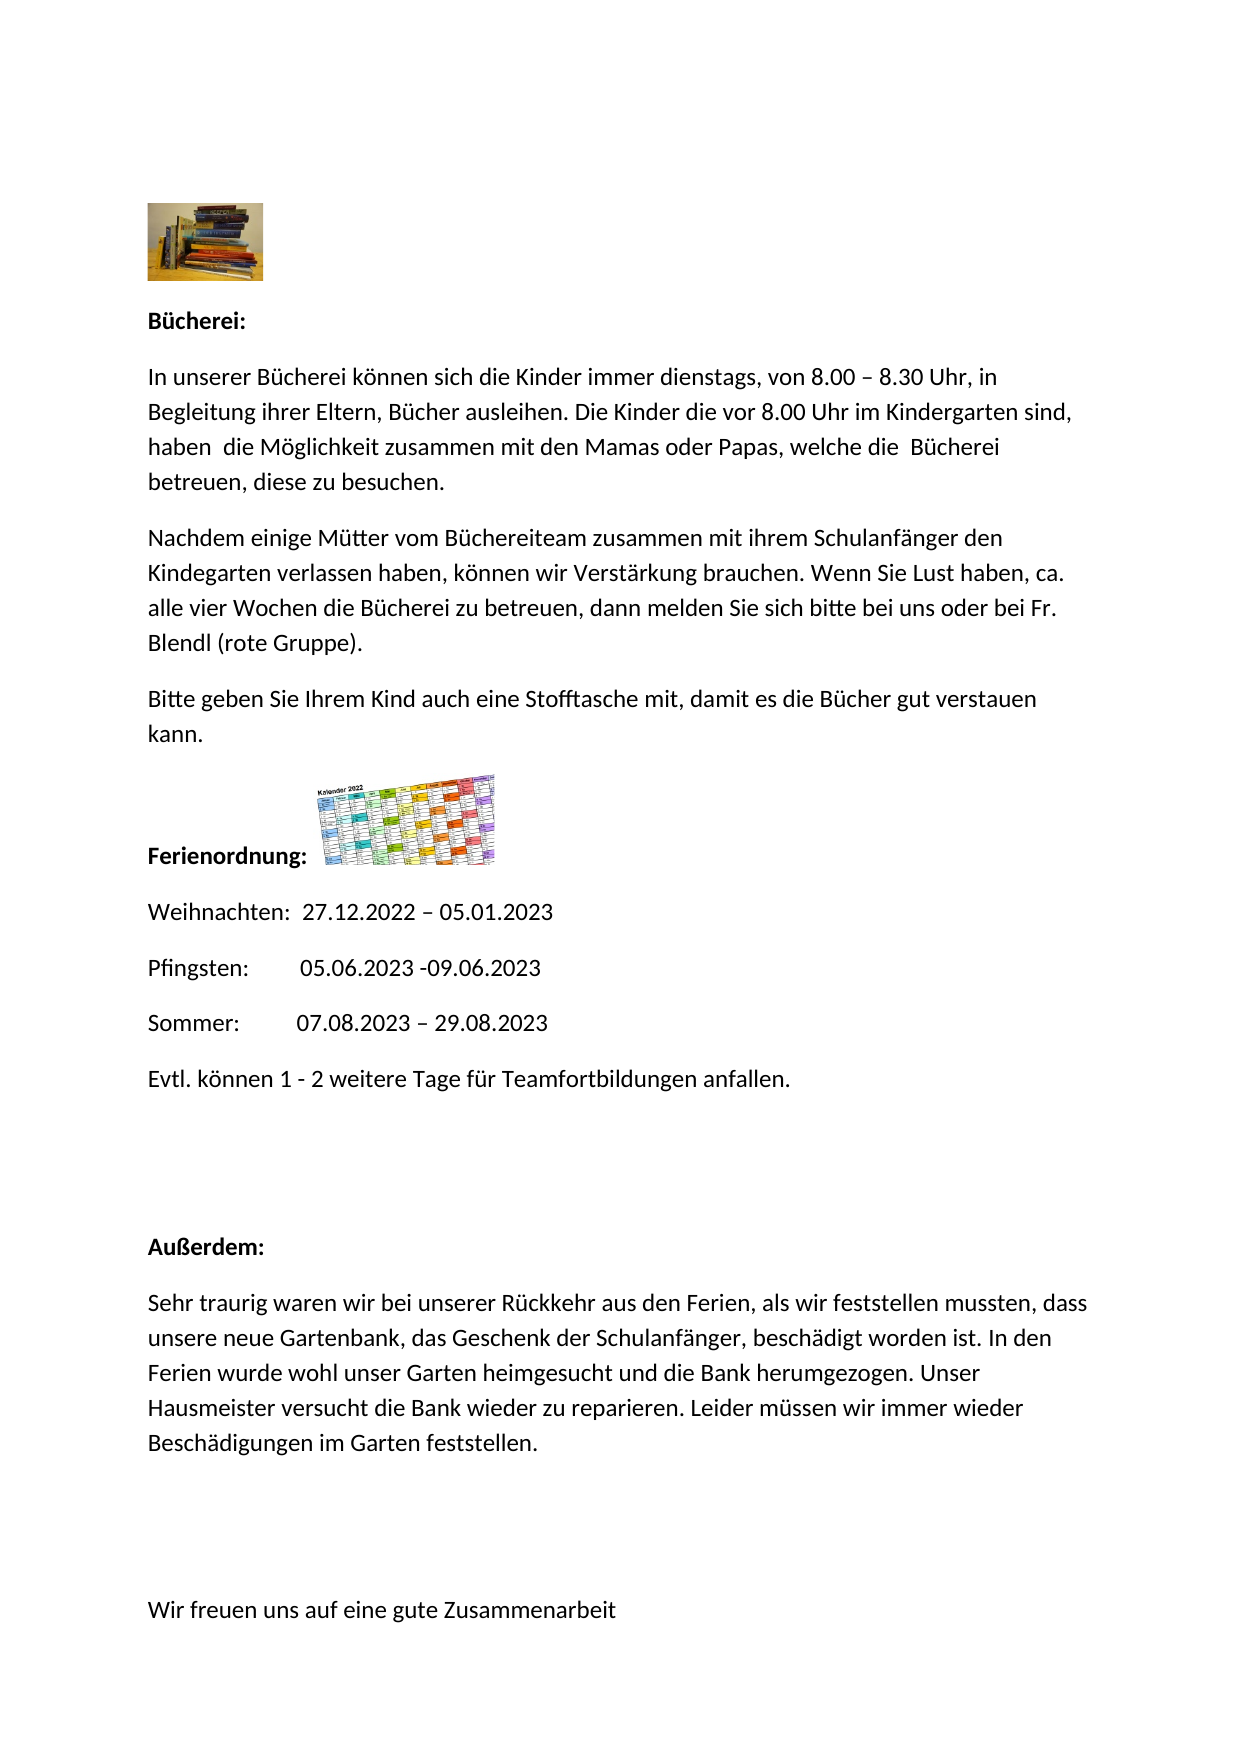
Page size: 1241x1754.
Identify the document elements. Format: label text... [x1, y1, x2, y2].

text Nachdem einige Mütter vom Büchereiteam zusammen mit ihrem Schulanfänger den Kindegarten verlassen haben, können wir Verstärkung brauchen. Wenn Sie Lust haben, ca. alle vier Wochen die Bücherei zu betreuen, dann melden Sie sich bitte bei uns oder bei Fr. Blendl (rote Gruppe). [148, 522, 1093, 657]
text Pfingsten: 05.06.2023 -09.06.2023 [148, 952, 1093, 982]
text Weihnachten: 27.12.2022 – 05.01.2023 [148, 896, 1093, 926]
text Ferienordnung: [148, 774, 1093, 871]
text Evtl. können 1 - 2 weitere Tage für Teamfortbildungen anfallen. [148, 1063, 1093, 1094]
text Wir freuen uns auf eine gute Zusammenarbeit [148, 1594, 1093, 1625]
text Sehr traurig waren wir bei unserer Rückkehr aus den Ferien, als wir feststellen mussten, dass unsere neue Gartenbank, das Geschenk der Schulanfänger, beschädigt worden ist. In den Ferien wurde wohl unser Garten heimgesucht und die Bank herumgezogen. Unser Hausmeister versucht die Bank wieder zu reparieren. Leider müssen wir immer wieder Beschädigungen im Garten feststellen. [148, 1287, 1093, 1457]
picture [313, 773, 495, 865]
picture [147, 203, 264, 281]
text Bitte geben Sie Ihrem Kind auch eine Stofftasche mit, damit es die Bücher gut verstauen kann. [148, 683, 1093, 748]
text Bücherei: [148, 305, 1093, 336]
text Außerdem: [148, 1231, 1093, 1261]
text Sommer: 07.08.2023 – 29.08.2023 [148, 1007, 1093, 1038]
text In unserer Bücherei können sich die Kinder immer dienstags, von 8.00 – 8.30 Uhr, in Begleitung ihrer Eltern, Bücher ausleihen. Die Kinder die vor 8.00 Uhr im Kindergarten sind, haben die Möglichkeit zusammen mit den Mamas oder Papas, welche die Bücherei betreuen, diese zu besuchen. [148, 361, 1093, 497]
